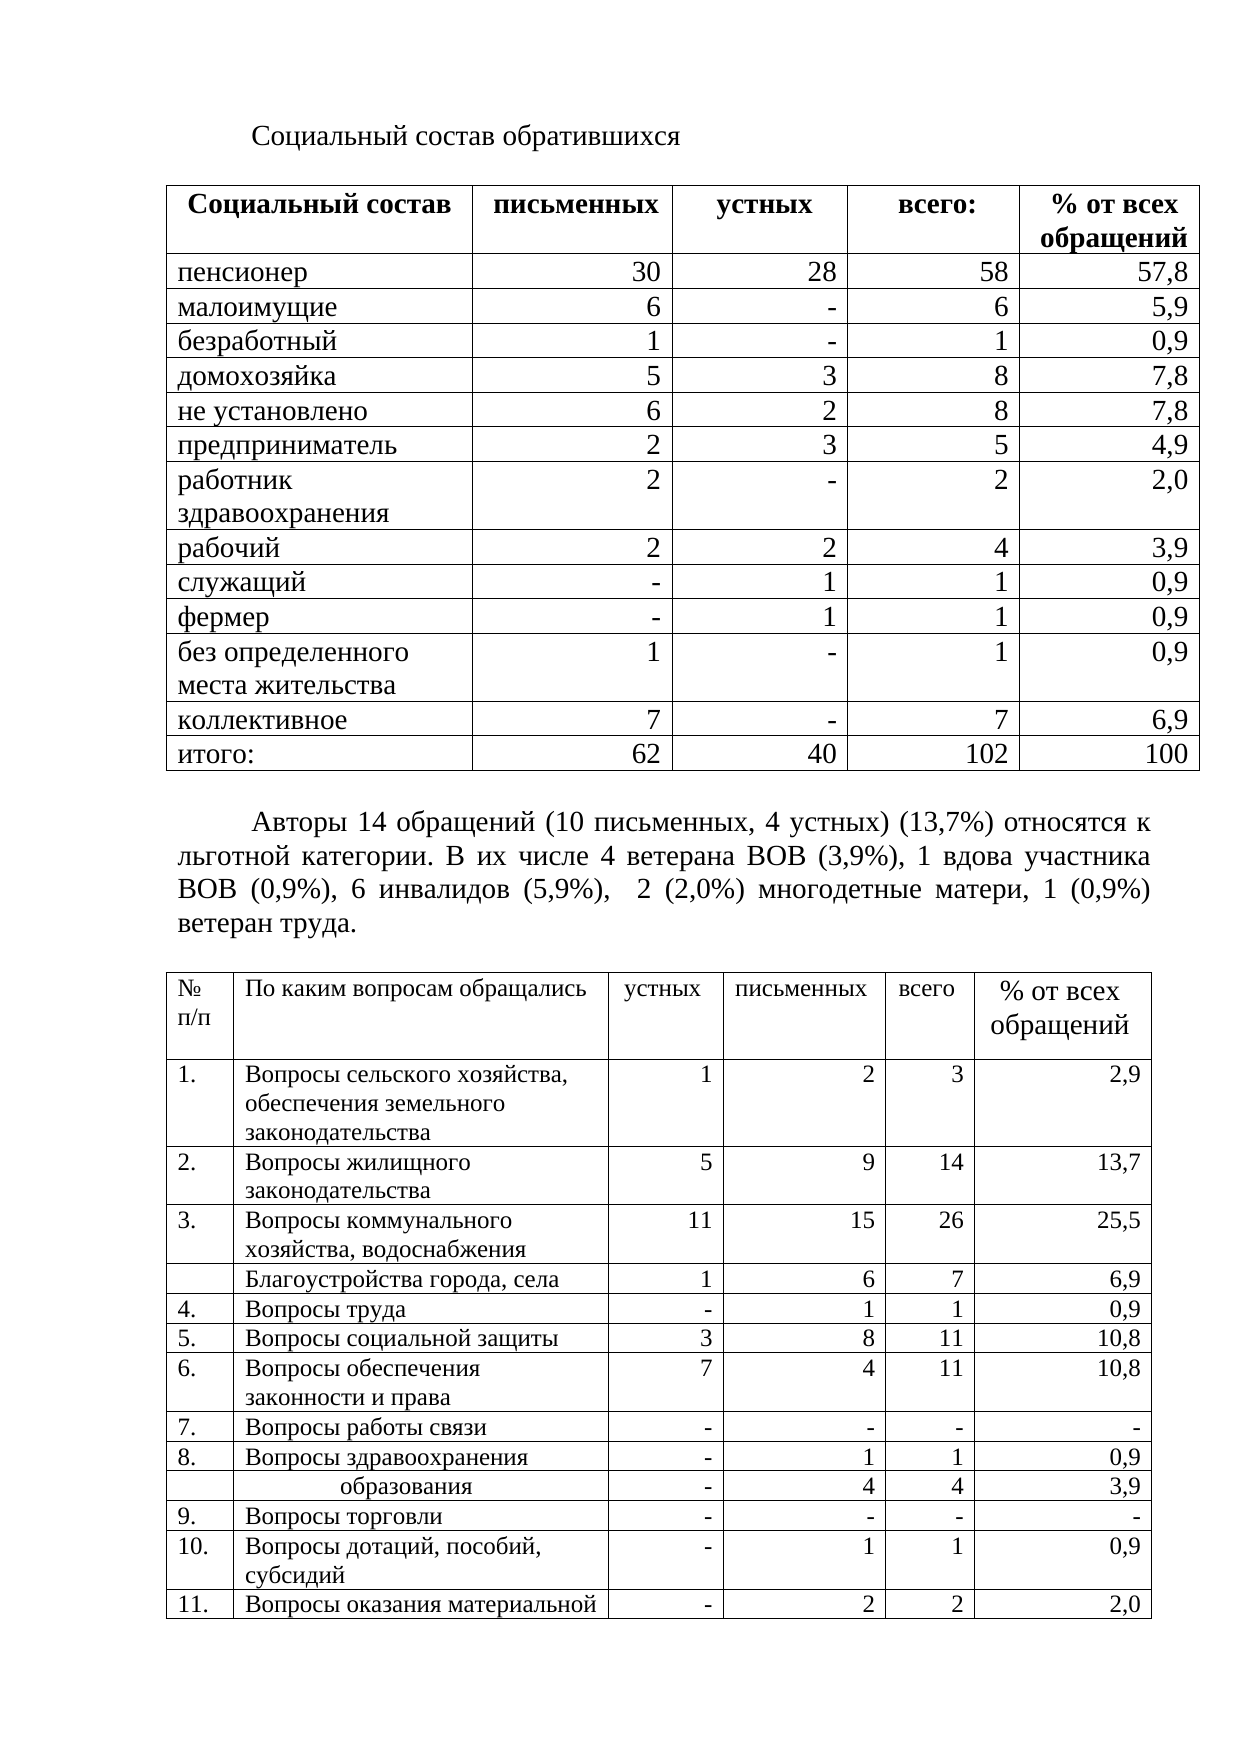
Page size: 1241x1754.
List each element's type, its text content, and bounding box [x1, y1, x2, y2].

table_cell 6 [473, 393, 672, 426]
table_cell 7 [609, 1353, 723, 1411]
table_cell - [673, 462, 847, 529]
table_cell - [975, 1412, 1151, 1441]
table_cell 4 [848, 530, 1019, 563]
table_cell - [724, 1412, 885, 1441]
table_header % от всех обращений [975, 973, 1151, 1058]
table_cell Вопросы здравоохранения [234, 1442, 608, 1470]
table_cell - [609, 1531, 723, 1588]
table_cell - [609, 1412, 723, 1441]
table_cell 7 [473, 702, 672, 735]
table_cell - [609, 1590, 723, 1618]
table_header письменных [724, 973, 885, 1058]
table_cell 0,9 [975, 1442, 1151, 1470]
table_cell 3. [167, 1205, 233, 1263]
table_cell 2 [724, 1060, 885, 1146]
table_cell 5. [167, 1324, 233, 1352]
table_cell 1 [473, 634, 672, 701]
table_cell 1 [673, 599, 847, 633]
table_header Социальный состав [167, 186, 472, 253]
table_cell 15 [724, 1205, 885, 1263]
table_cell 2 [848, 462, 1019, 529]
table_cell 1 [848, 565, 1019, 598]
table_cell 5,9 [1020, 289, 1199, 322]
table_header По каким вопросам обращались [234, 973, 608, 1058]
table_cell 6,9 [975, 1264, 1151, 1293]
table_header № п/п [167, 973, 233, 1058]
table_cell 1 [473, 324, 672, 357]
table_cell работник здравоохранения [167, 462, 472, 529]
table_cell 1 [886, 1442, 974, 1470]
table_cell 11. [167, 1590, 233, 1618]
table_cell - [609, 1294, 723, 1322]
table_cell 1 [609, 1264, 723, 1293]
table_cell 0,9 [1020, 634, 1199, 701]
table_cell 2,9 [975, 1060, 1151, 1146]
table_cell 6 [473, 289, 672, 322]
table_cell 11 [886, 1353, 974, 1411]
table_cell 100 [1020, 736, 1199, 770]
table_cell 6,9 [1020, 702, 1199, 735]
table_cell - [473, 565, 672, 598]
text Авторы 14 обращений (10 письменных, 4 устных) (13,7%) относятся к льготной категории. В их числе 4 ветерана ВОВ (3,9%), 1 вдова участника ВОВ (0,9%), 6 инвалидов (5,9%), 2 (2,0%) многодетные матери, 1 (0,9%) ветеран труда. [177, 804, 1152, 939]
table_cell - [673, 702, 847, 735]
table_cell [167, 1264, 233, 1293]
table_cell 7. [167, 1412, 233, 1441]
table_cell 102 [848, 736, 1019, 770]
table_cell 0,9 [1020, 565, 1199, 598]
table_cell 1 [848, 324, 1019, 357]
table_cell Вопросы жилищного законодательства [234, 1147, 608, 1204]
table_cell Благоустройства города, села [234, 1264, 608, 1293]
table_cell 1. [167, 1060, 233, 1146]
table_cell Вопросы работы связи [234, 1412, 608, 1441]
table_cell 8 [848, 393, 1019, 426]
table_cell - [673, 634, 847, 701]
table_cell 3 [673, 427, 847, 461]
table_cell 3,9 [975, 1471, 1151, 1500]
table_cell - [975, 1501, 1151, 1530]
table_cell не установлено [167, 393, 472, 426]
table_cell 2,0 [975, 1590, 1151, 1618]
table_cell 1 [848, 599, 1019, 633]
table_cell 0,9 [975, 1531, 1151, 1588]
table_cell 6 [848, 289, 1019, 322]
table_cell 2 [724, 1590, 885, 1618]
table_cell 1 [724, 1531, 885, 1588]
table_cell 2 [673, 530, 847, 563]
table_cell 13,7 [975, 1147, 1151, 1204]
table_cell 28 [673, 254, 847, 288]
table_cell 5 [473, 358, 672, 392]
table_cell 14 [886, 1147, 974, 1204]
table_cell домохозяйка [167, 358, 472, 392]
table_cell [234, 1590, 608, 1618]
table_cell 1 [886, 1531, 974, 1588]
table_cell 7 [886, 1264, 974, 1293]
table_cell 25,5 [975, 1205, 1151, 1263]
table_header % от всех обращений [1020, 186, 1199, 253]
table_cell 11 [609, 1205, 723, 1263]
table_cell 4 [886, 1471, 974, 1500]
table_cell 8 [724, 1324, 885, 1352]
table_cell - [673, 324, 847, 357]
table_cell 2 [886, 1590, 974, 1618]
table_cell 3 [673, 358, 847, 392]
table_header устных [609, 973, 723, 1058]
table_header письменных [473, 186, 672, 253]
table_cell 6 [724, 1264, 885, 1293]
table_cell образования [234, 1471, 608, 1500]
table_cell 2. [167, 1147, 233, 1204]
table_cell 62 [473, 736, 672, 770]
table_cell 7,8 [1020, 393, 1199, 426]
table_cell - [886, 1412, 974, 1441]
table_cell 57,8 [1020, 254, 1199, 288]
table_cell Вопросы труда [234, 1294, 608, 1322]
table_cell 11 [886, 1324, 974, 1352]
table_cell 7,8 [1020, 358, 1199, 392]
table_cell 1 [886, 1294, 974, 1322]
table_cell предприниматель [167, 427, 472, 461]
table_cell 10. [167, 1531, 233, 1588]
table_cell 9 [724, 1147, 885, 1204]
table_cell [167, 1471, 233, 1500]
table_cell 2 [473, 427, 672, 461]
table_cell служащий [167, 565, 472, 598]
table_cell - [609, 1501, 723, 1530]
table_cell Вопросы дотаций, пособий, субсидий [234, 1531, 608, 1588]
table_cell без определенного места жительства [167, 634, 472, 701]
table_cell 3 [886, 1060, 974, 1146]
table_cell 1 [724, 1442, 885, 1470]
table_cell - [724, 1501, 885, 1530]
table_cell рабочий [167, 530, 472, 563]
table_cell - [609, 1471, 723, 1500]
table_cell 1 [673, 565, 847, 598]
table_cell 2 [473, 462, 672, 529]
table_cell 2,0 [1020, 462, 1199, 529]
table_cell 5 [848, 427, 1019, 461]
table_cell 1 [848, 634, 1019, 701]
table_header устных [673, 186, 847, 253]
table_header всего [886, 973, 974, 1058]
table_cell Вопросы коммунального хозяйства, водоснабжения [234, 1205, 608, 1263]
table_cell 2 [473, 530, 672, 563]
table_cell итого: [167, 736, 472, 770]
table_cell 4. [167, 1294, 233, 1322]
table_cell - [886, 1501, 974, 1530]
table_cell 8 [848, 358, 1019, 392]
table_cell - [473, 599, 672, 633]
table_cell 9. [167, 1501, 233, 1530]
table_cell 4,9 [1020, 427, 1199, 461]
table_cell 8. [167, 1442, 233, 1470]
table_cell пенсионер [167, 254, 472, 288]
table_cell малоимущие [167, 289, 472, 322]
table_cell 1 [724, 1294, 885, 1322]
table_cell коллективное [167, 702, 472, 735]
table_cell Вопросы социальной защиты [234, 1324, 608, 1352]
table_header всего: [848, 186, 1019, 253]
table_cell - [673, 289, 847, 322]
table_cell фермер [167, 599, 472, 633]
table_cell 10,8 [975, 1324, 1151, 1352]
table_cell 4 [724, 1353, 885, 1411]
table_cell Вопросы обеспечения законности и права [234, 1353, 608, 1411]
table_cell 26 [886, 1205, 974, 1263]
table_cell 3,9 [1020, 530, 1199, 563]
table_cell Вопросы сельского хозяйства, обеспечения земельного законодательства [234, 1060, 608, 1146]
table_cell 2 [673, 393, 847, 426]
table_cell 6. [167, 1353, 233, 1411]
table_cell - [609, 1442, 723, 1470]
table_cell 5 [609, 1147, 723, 1204]
table_cell безработный [167, 324, 472, 357]
text Социальный состав обратившихся [177, 118, 1152, 152]
table_cell Вопросы торговли [234, 1501, 608, 1530]
table_cell 4 [724, 1471, 885, 1500]
table_cell 7 [848, 702, 1019, 735]
table_cell 30 [473, 254, 672, 288]
table_cell 0,9 [1020, 599, 1199, 633]
table_cell 3 [609, 1324, 723, 1352]
table_cell 0,9 [975, 1294, 1151, 1322]
table_cell 40 [673, 736, 847, 770]
table_cell 0,9 [1020, 324, 1199, 357]
table_cell 10,8 [975, 1353, 1151, 1411]
table_cell 1 [609, 1060, 723, 1146]
table_cell 58 [848, 254, 1019, 288]
